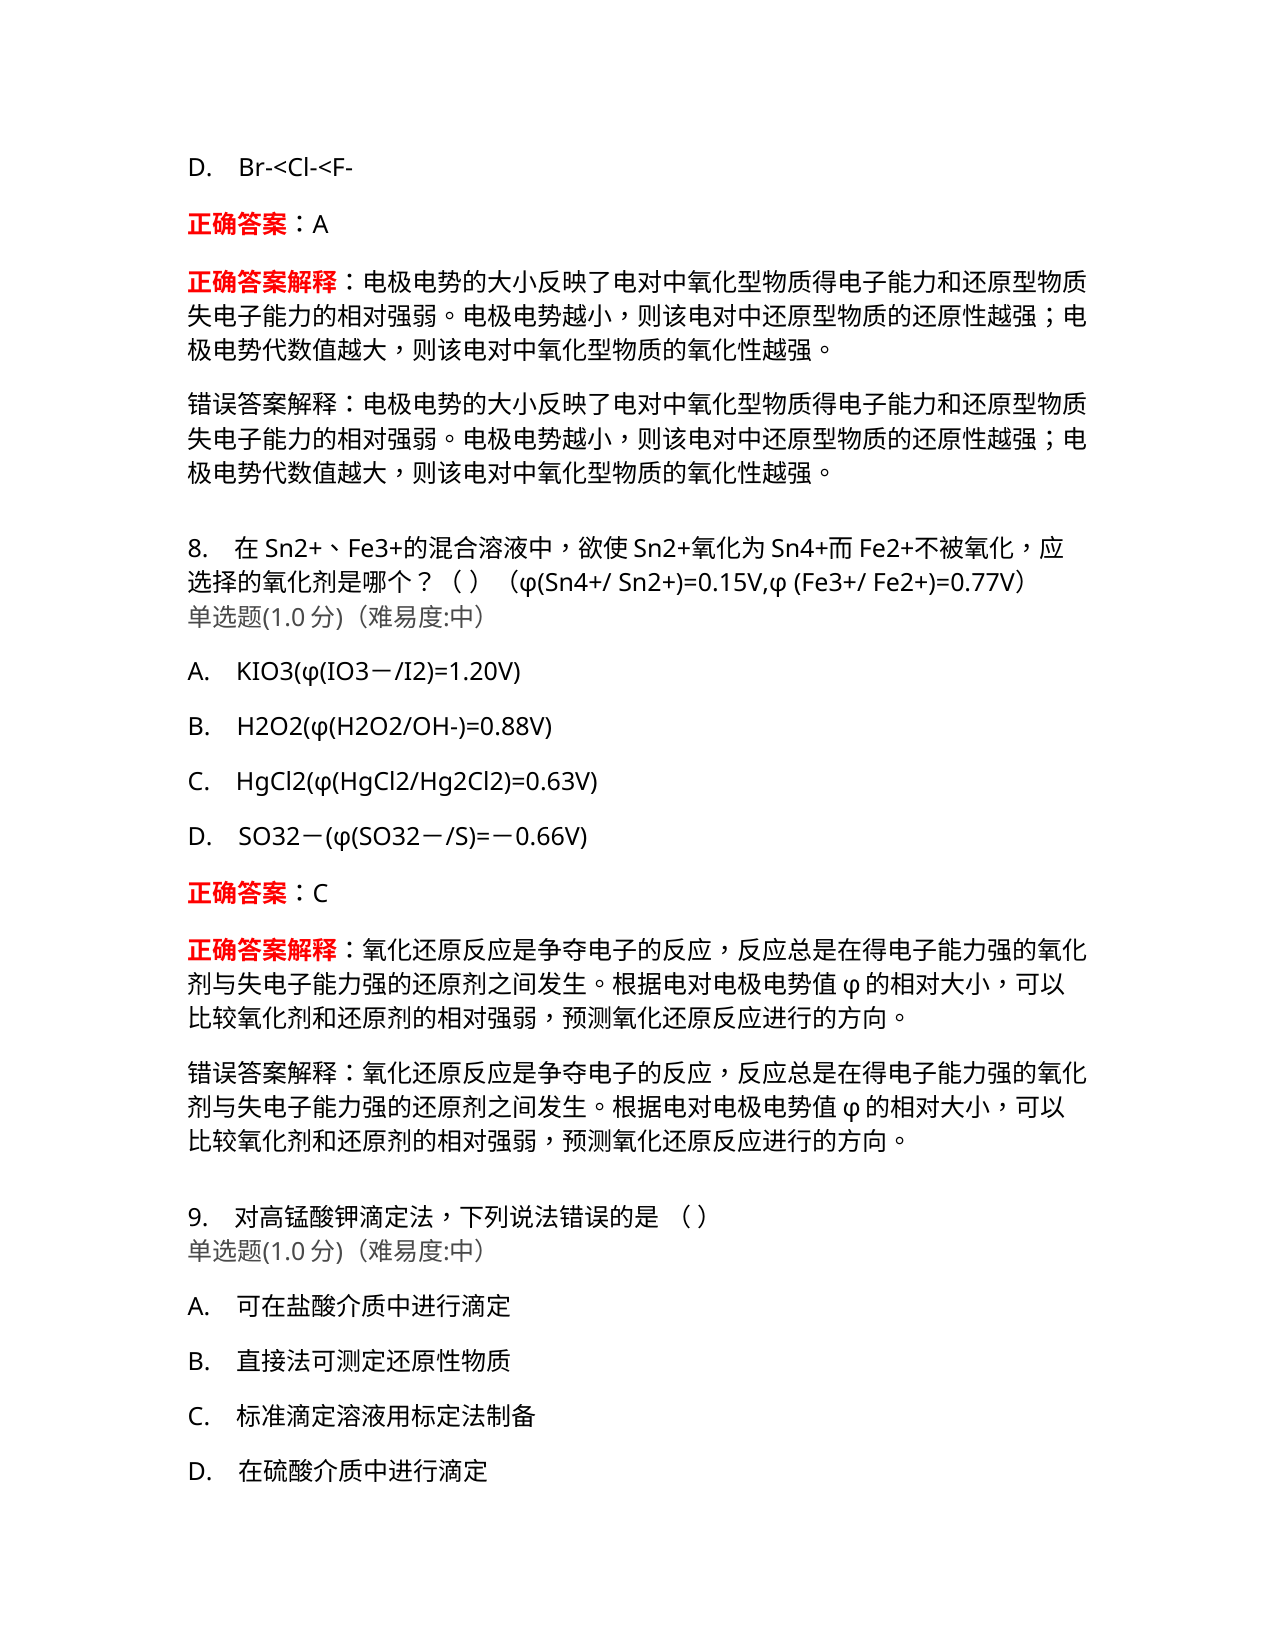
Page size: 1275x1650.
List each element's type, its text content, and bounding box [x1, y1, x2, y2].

text 正确答案：C [187, 874, 1087, 910]
text B. H2O2(φ(H2O2/OH-)=0.88V) [187, 709, 1087, 743]
text D. SO32－(φ(SO32－/S)=－0.66V) [187, 819, 1087, 853]
text 正确答案解释：氧化还原反应是争夺电子的反应，反应总是在得电子能力强的氧化剂与失电子能力强的还原剂之间发生。根据电对电极电势值φ的相对大小，可以比较氧化剂和还原剂的相对强弱，预测氧化还原反应进行的方向。 [187, 931, 1087, 1035]
text 正确答案：A [187, 205, 1087, 241]
text A. 可在盐酸介质中进行滴定 [187, 1289, 1087, 1323]
text D. Br-<Cl-<F- [187, 150, 1087, 184]
text B. 直接法可测定还原性物质 [187, 1344, 1087, 1378]
text A. KIO3(φ(IO3－/I2)=1.20V) [187, 654, 1087, 688]
text 单选题(1.0分)（难易度:中） [187, 1234, 1087, 1268]
text D. 在硫酸介质中进行滴定 [187, 1453, 1087, 1487]
text 错误答案解释：氧化还原反应是争夺电子的反应，反应总是在得电子能力强的氧化剂与失电子能力强的还原剂之间发生。根据电对电极电势值φ的相对大小，可以比较氧化剂和还原剂的相对强弱，预测氧化还原反应进行的方向。 [187, 1056, 1087, 1158]
text 正确答案解释：电极电势的大小反映了电对中氧化型物质得电子能力和还原型物质失电子能力的相对强弱。电极电势越小，则该电对中还原型物质的还原性越强；电极电势代数值越大，则该电对中氧化型物质的氧化性越强。 [187, 262, 1087, 366]
text 错误答案解释：电极电势的大小反映了电对中氧化型物质得电子能力和还原型物质失电子能力的相对强弱。电极电势越小，则该电对中还原型物质的还原性越强；电极电势代数值越大，则该电对中氧化型物质的氧化性越强。 [187, 387, 1087, 489]
text 8. 在Sn2+、Fe3+的混合溶液中，欲使Sn2+氧化为Sn4+而Fe2+不被氧化，应选择的氧化剂是哪个？（ ）（φ(Sn4+/ Sn2+)=0.15V,φ (Fe3+/ Fe2+)=0.77V） [187, 531, 1087, 599]
text 单选题(1.0分)（难易度:中） [187, 599, 1087, 633]
text C. HgCl2(φ(HgCl2/Hg2Cl2)=0.63V) [187, 764, 1087, 798]
text C. 标准滴定溶液用标定法制备 [187, 1398, 1087, 1433]
text 9. 对高锰酸钾滴定法，下列说法错误的是 （ ） [187, 1200, 1087, 1234]
